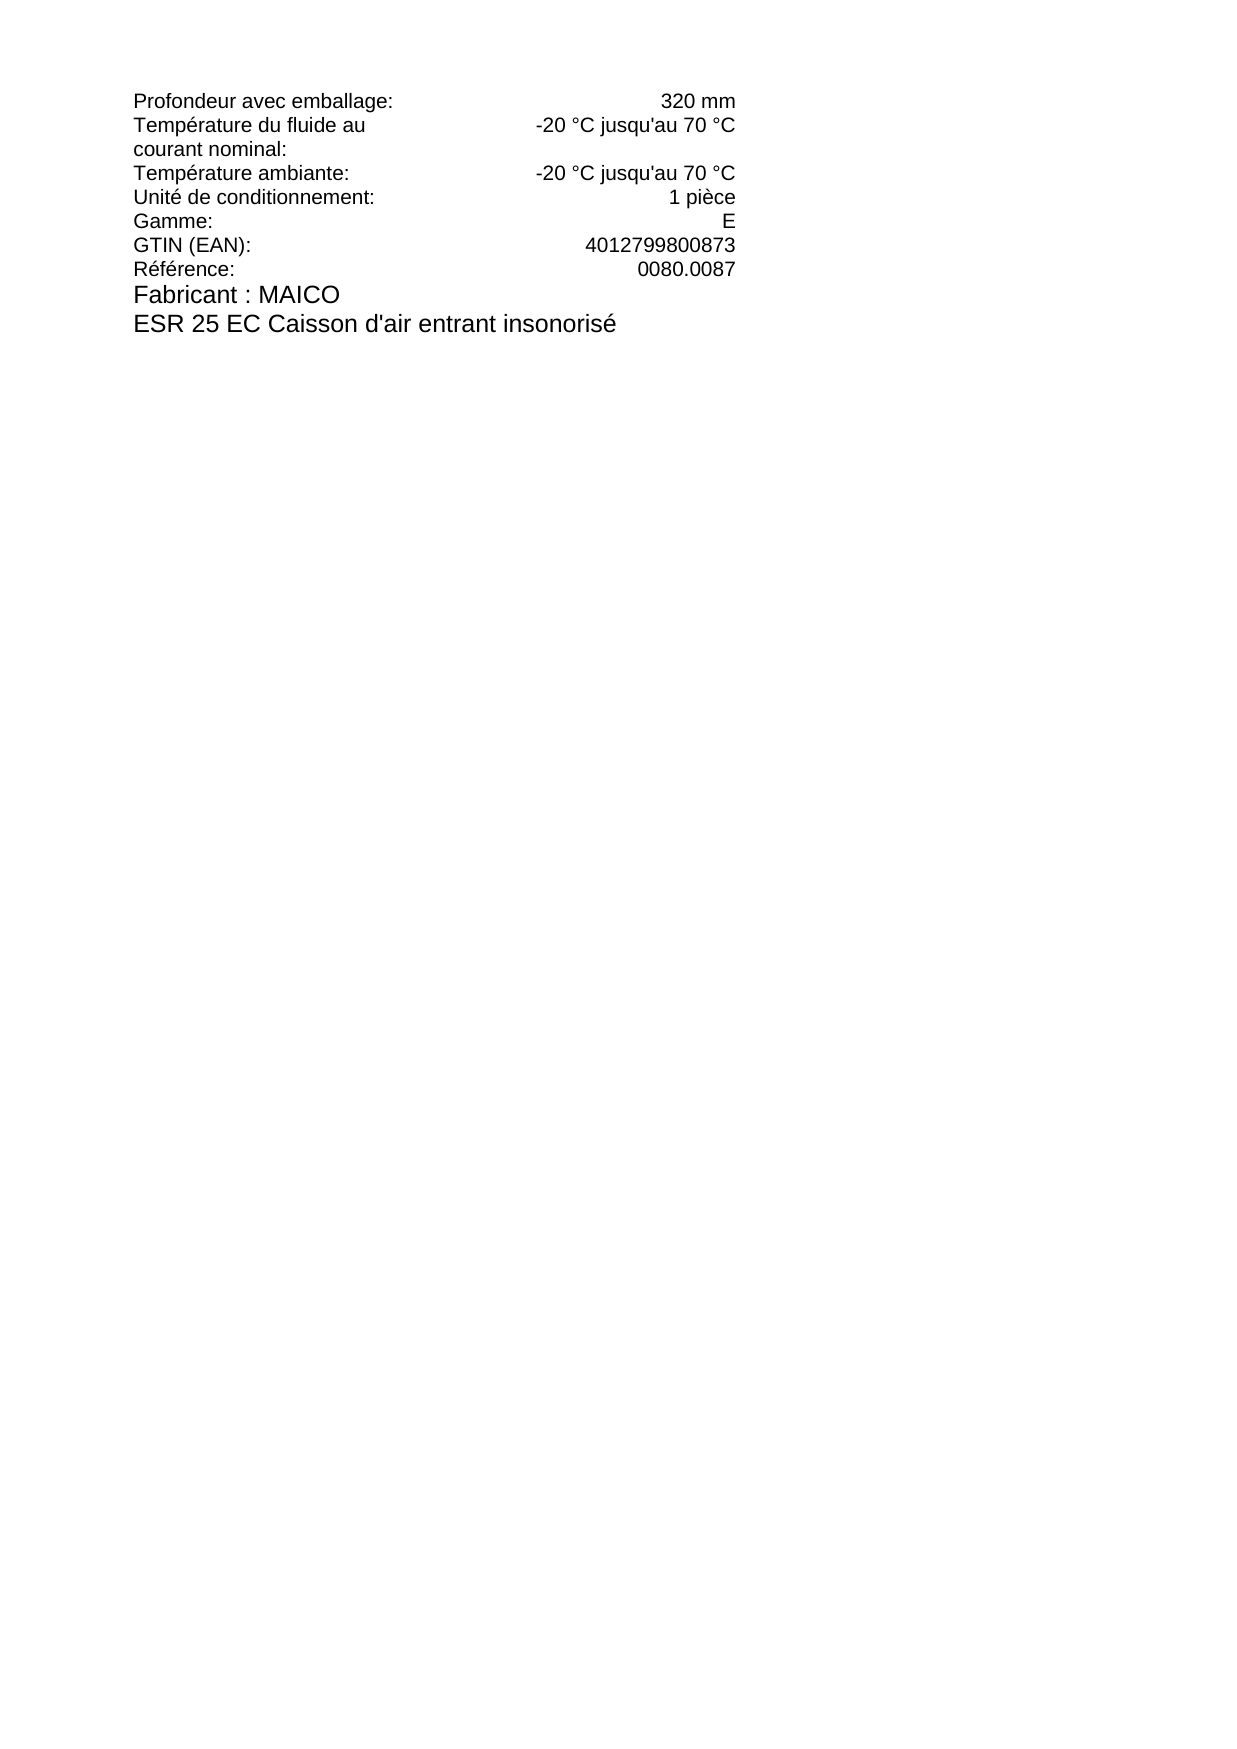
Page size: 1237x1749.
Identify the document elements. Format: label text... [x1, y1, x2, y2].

table_cell -20 °C jusqu'au 70 °C [434, 113, 747, 161]
text ESR 25 EC Caisson d'air entrant insonorisé [133, 309, 1148, 338]
table_cell 1 pièce [434, 185, 747, 208]
table_cell Référence: [122, 256, 434, 280]
table_cell Unité de conditionnement: [122, 185, 434, 208]
text Fabricant : MAICO [133, 280, 1148, 309]
table_cell Profondeur avec emballage: [122, 89, 434, 113]
table_cell 320 mm [434, 89, 747, 113]
table_cell GTIN (EAN): [122, 233, 434, 256]
table_cell Température ambiante: [122, 161, 434, 184]
table_cell 4012799800873 [434, 233, 747, 256]
table_cell -20 °C jusqu'au 70 °C [434, 161, 747, 184]
table_cell Température du fluide au courant nominal: [122, 113, 434, 161]
table_cell Gamme: [122, 209, 434, 232]
table_cell E [434, 209, 747, 232]
table_cell 0080.0087 [434, 256, 747, 280]
